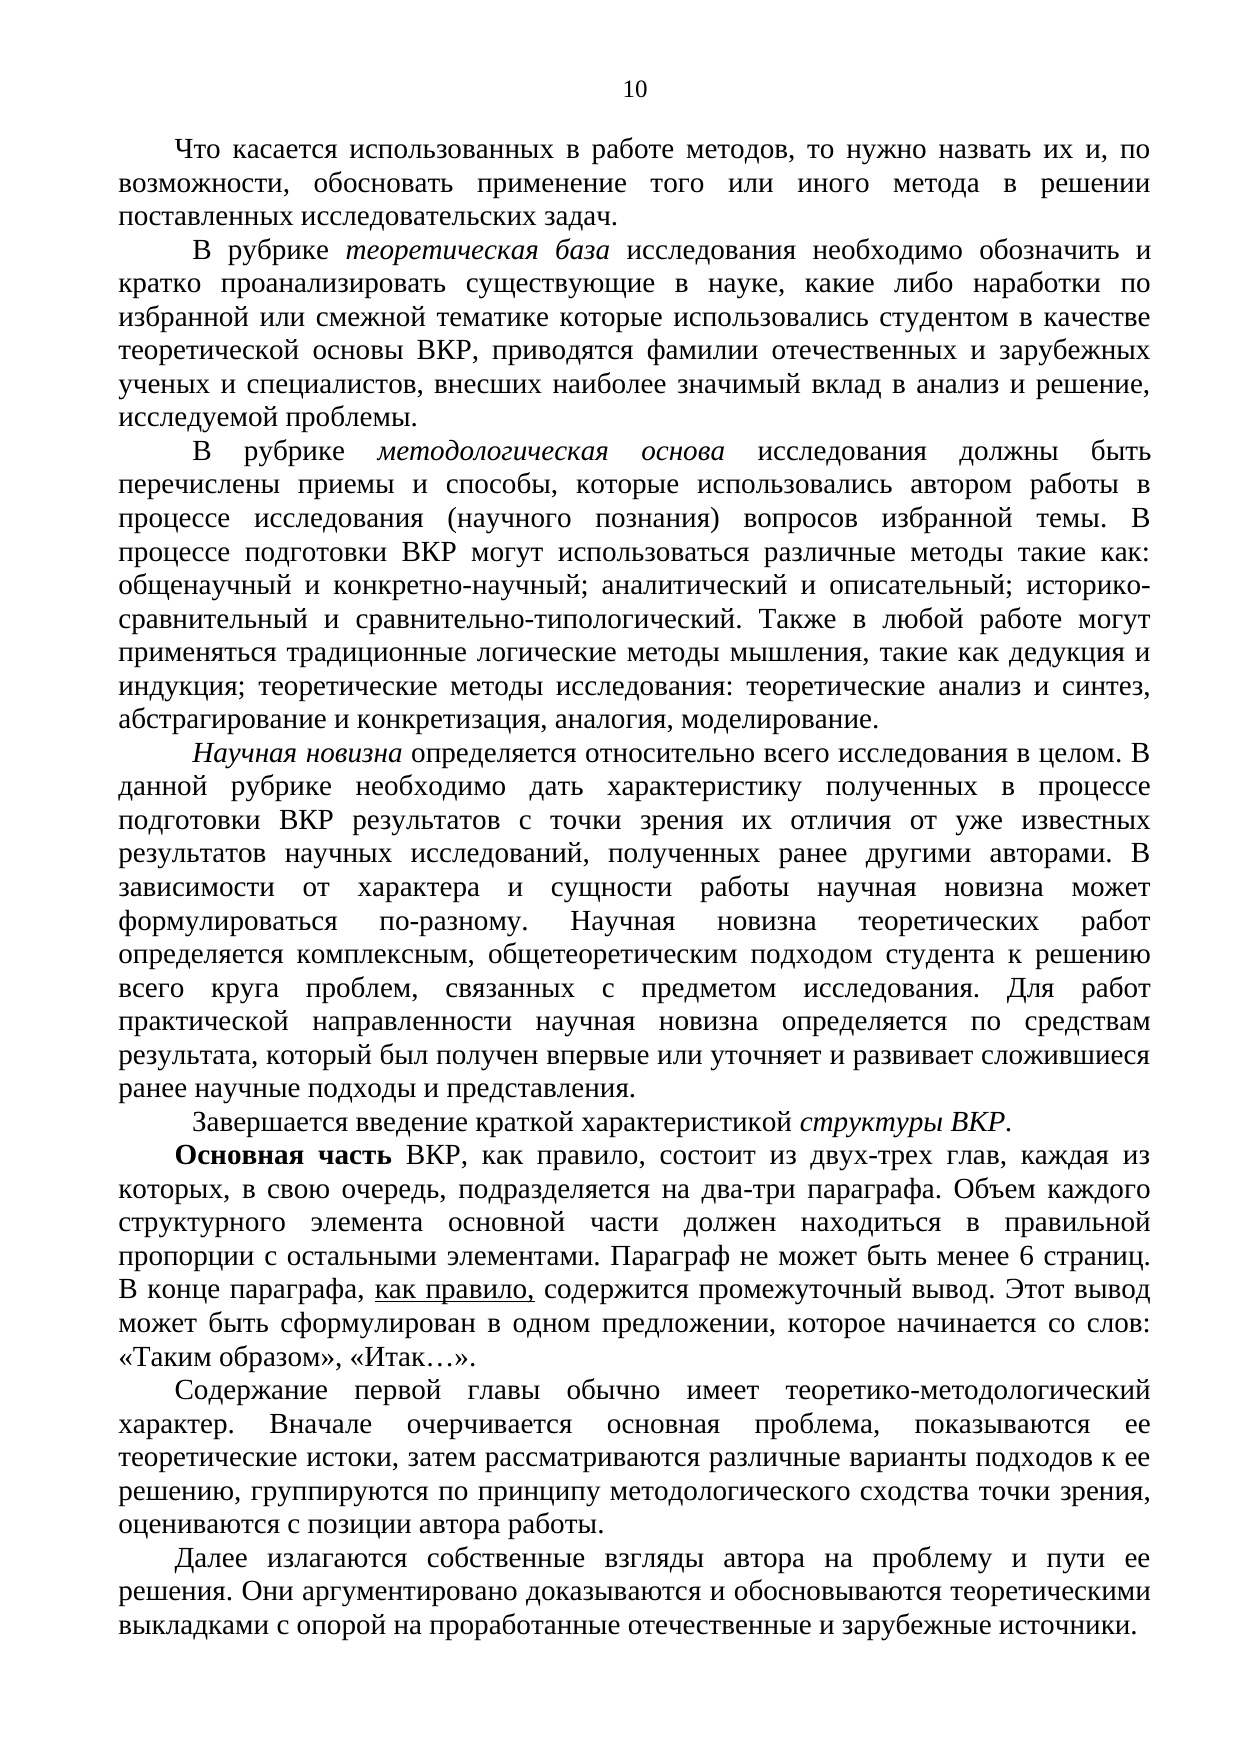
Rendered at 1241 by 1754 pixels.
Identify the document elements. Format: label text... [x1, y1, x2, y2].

text В рубрике методологическая основа исследования должны быть перечислены приемы и способы, которые использовались автором работы в процессе исследования (научного познания) вопросов избранной темы. В процессе подготовки ВКР могут использоваться различные методы такие как: общенаучный и конкретно-научный; аналитический и описательный; историко-сравнительный и сравнительно-типологический. Также в любой работе могут применяться традиционные логические методы мышления, такие как дедукция и индукция; теоретические методы исследования: теоретические анализ и синтез, абстрагирование и конкретизация, аналогия, моделирование. [118, 433, 1152, 735]
text Что касается использованных в работе методов, то нужно назвать их и, по возможности, обосновать применение того или иного метода в решении поставленных исследовательских задач. [118, 131, 1152, 232]
text Научная новизна определяется относительно всего исследования в целом. В данной рубрике необходимо дать характеристику полученных в процессе подготовки ВКР результатов с точки зрения их отличия от уже известных результатов научных исследований, полученных ранее другими авторами. В зависимости от характера и сущности работы научная новизна может формулироваться по-разному. Научная новизна теоретических работ определяется комплексным, общетеоретическим подходом студента к решению всего круга проблем, связанных с предметом исследования. Для работ практической направленности научная новизна определяется по средствам результата, который был получен впервые или уточняет и развивает сложившиеся ранее научные подходы и представления. [118, 735, 1152, 1104]
text Далее излагаются собственные взгляды автора на проблему и пути ее решения. Они аргументировано доказываются и обосновываются теоретическими выкладками с опорой на проработанные отечественные и зарубежные источники. [118, 1540, 1152, 1641]
text Завершается введение краткой характеристикой структуры ВКР. [118, 1104, 1152, 1137]
text Основная часть ВКР, как правило, состоит из двух-трех глав, каждая из которых, в свою очередь, подразделяется на два-три параграфа. Объем каждого структурного элемента основной части должен находиться в правильной пропорции с остальными элементами. Параграф не может быть менее 6 страниц. В конце параграфа, как правило, содержится промежуточный вывод. Этот вывод может быть сформулирован в одном предложении, которое начинается со слов: «Таким образом», «Итак…». [118, 1137, 1152, 1372]
text В рубрике теоретическая база исследования необходимо обозначить и кратко проанализировать существующие в науке, какие либо наработки по избранной или смежной тематике которые использовались студентом в качестве теоретической основы ВКР, приводятся фамилии отечественных и зарубежных ученых и специалистов, внесших наиболее значимый вклад в анализ и решение, исследуемой проблемы. [118, 232, 1152, 433]
text Содержание первой главы обычно имеет теоретико-методологический характер. Вначале очерчивается основная проблема, показываются ее теоретические истоки, затем рассматриваются различные варианты подходов к ее решению, группируются по принципу методологического сходства точки зрения, оцениваются с позиции автора работы. [118, 1372, 1152, 1540]
